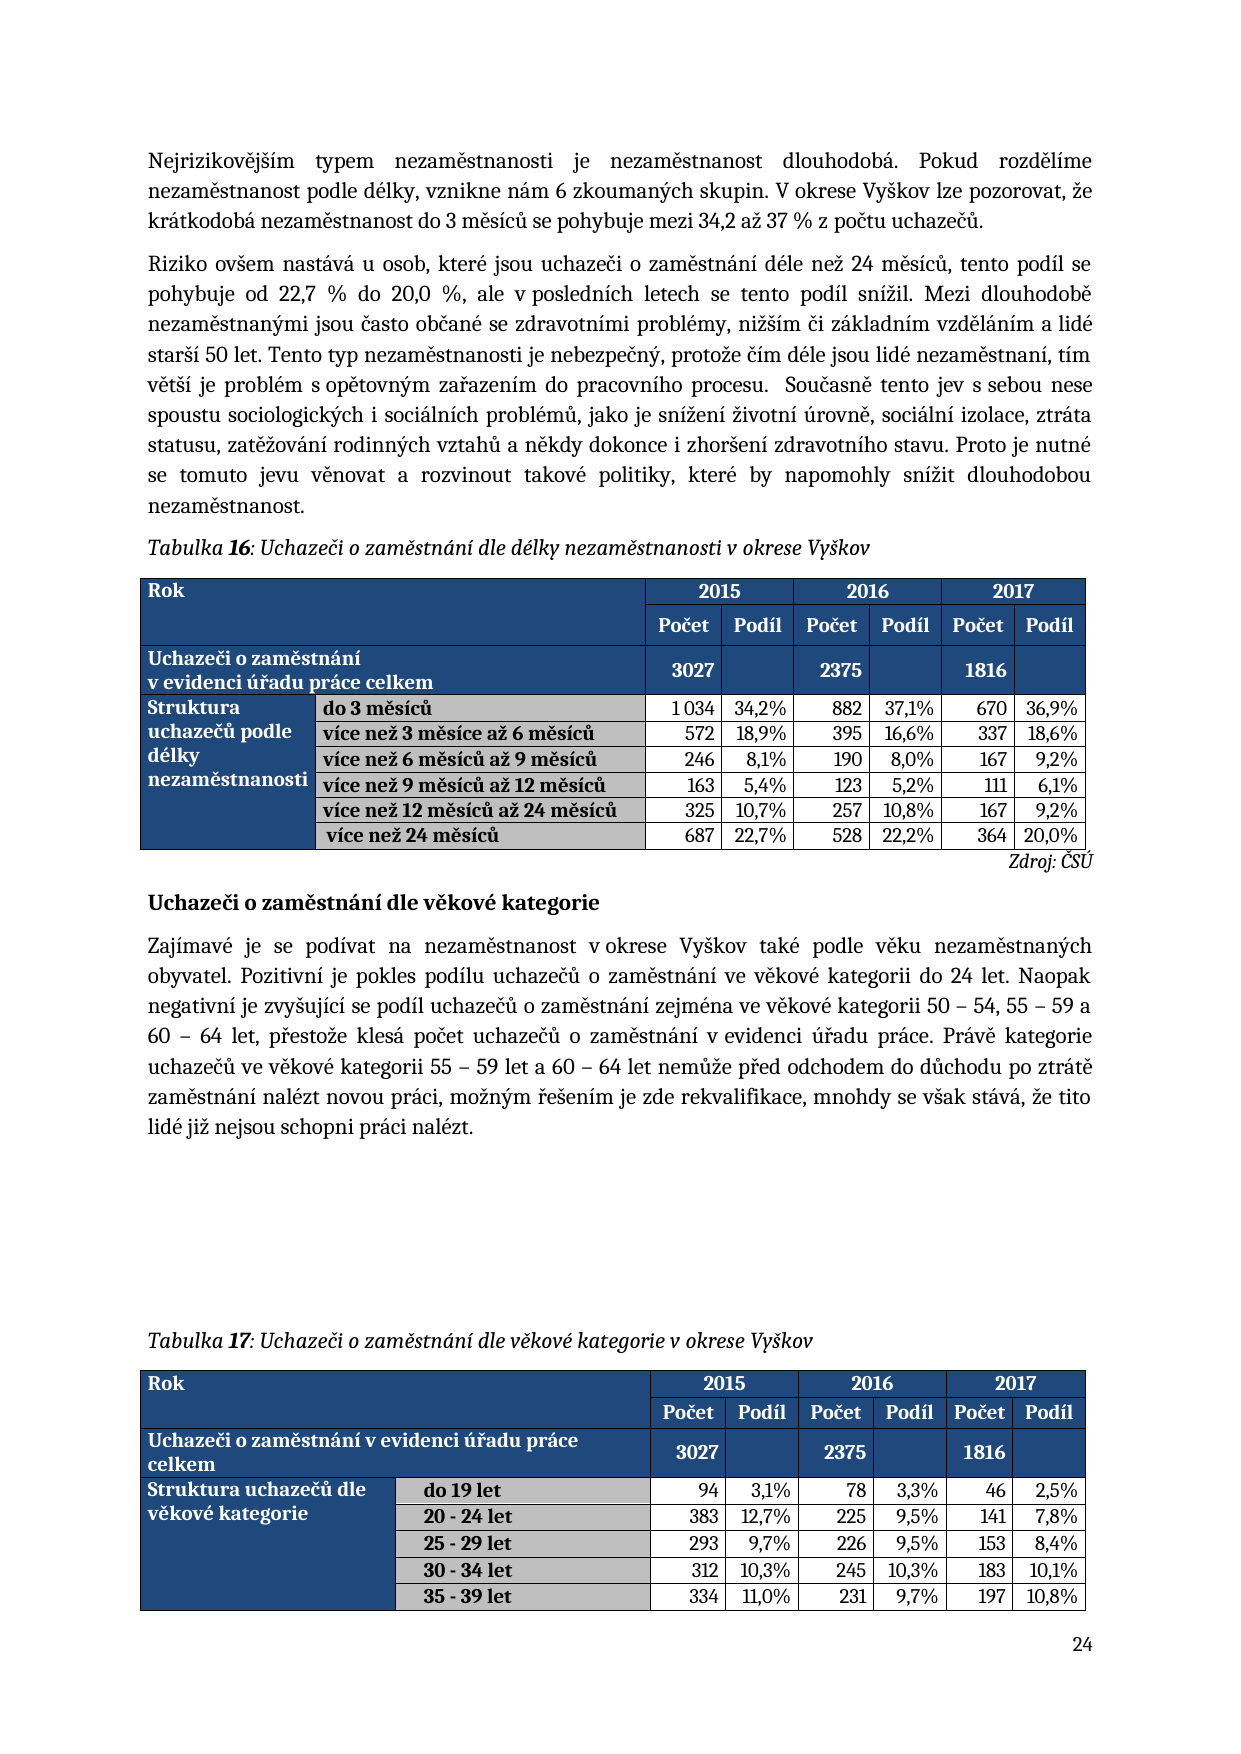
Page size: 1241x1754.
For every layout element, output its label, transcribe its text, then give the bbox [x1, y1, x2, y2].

table_cell 10,8% [870, 798, 941, 822]
table_cell 22,2% [870, 823, 941, 849]
table_cell [722, 646, 793, 694]
table_cell 334 [651, 1584, 725, 1610]
table_cell 10,3% [726, 1558, 798, 1583]
table_cell [870, 646, 941, 694]
table_cell 312 [651, 1558, 725, 1583]
table_cell 2,5% [1013, 1478, 1085, 1503]
table_cell 10,3% [874, 1558, 946, 1583]
table_cell 3027 [646, 646, 721, 694]
table_cell 35 - 39 let [396, 1584, 650, 1610]
table_cell 2375 [799, 1429, 873, 1477]
table_cell 2375 [794, 646, 869, 694]
table_cell více než 6 měsíců až 9 měsíců [316, 747, 645, 772]
table_cell 167 [942, 798, 1014, 822]
table_cell 364 [942, 823, 1014, 849]
table_cell 10,1% [1013, 1558, 1085, 1583]
table_cell Struktura uchazečů podle délky nezaměstnanosti [141, 695, 315, 849]
table_cell 7,8% [1013, 1505, 1085, 1530]
table_cell 36,9% [1015, 695, 1085, 721]
table_cell 30 - 34 let [396, 1558, 650, 1583]
table_cell do 3 měsíců [316, 695, 645, 721]
table_cell 1816 [947, 1429, 1012, 1477]
table_cell 687 [646, 823, 721, 849]
table_cell 16,6% [870, 722, 941, 746]
table_cell 528 [794, 823, 869, 849]
table_cell 6,1% [1015, 773, 1085, 797]
table_cell Podíl [722, 605, 793, 645]
table_cell 8,0% [870, 747, 941, 772]
table_cell 5,4% [722, 773, 793, 797]
table_cell 183 [947, 1558, 1012, 1583]
text Uchazeči o zaměstnání dle věkové kategorie [148, 890, 1093, 916]
table_header 2015 [651, 1371, 798, 1397]
table_header Rok [141, 579, 645, 645]
table_header 2016 [799, 1371, 946, 1397]
table_cell více než 24 měsíců [316, 823, 645, 849]
text Tabulka 17: Uchazeči o zaměstnání dle věkové kategorie v okrese Vyškov [148, 1327, 1093, 1354]
table_cell [874, 1429, 946, 1477]
table_cell 8,1% [722, 747, 793, 772]
table_cell 18,9% [722, 722, 793, 746]
table_cell 11,0% [726, 1584, 798, 1610]
table_cell 225 [799, 1505, 873, 1530]
table_cell 10,7% [722, 798, 793, 822]
text Nejrizikovějším typem nezaměstnanosti je nezaměstnanost dlouhodobá. Pokud rozdělíme nezaměstnanost podle délky, vznikne nám 6 zkoumaných skupin. V okrese Vyškov lze pozorovat, že krátkodobá nezaměstnanost do 3 měsíců se pohybuje mezi 34,2 až 37 % z počtu uchazečů. [148, 148, 1093, 234]
table_cell 153 [947, 1531, 1012, 1557]
table_cell Počet [942, 605, 1014, 645]
table_cell 123 [794, 773, 869, 797]
table_cell 9,2% [1015, 747, 1085, 772]
table_cell 1 034 [646, 695, 721, 721]
table_cell 163 [646, 773, 721, 797]
text Tabulka 16: Uchazeči o zaměstnání dle délky nezaměstnanosti v okrese Vyškov [148, 535, 1093, 561]
table_cell 20 - 24 let [396, 1505, 650, 1530]
table_cell 337 [942, 722, 1014, 746]
table_cell 18,6% [1015, 722, 1085, 746]
table_cell 226 [799, 1531, 873, 1557]
table_cell Struktura uchazečů dle věkové kategorie [141, 1478, 395, 1610]
table_cell 383 [651, 1505, 725, 1530]
table_cell Počet [799, 1398, 873, 1428]
table_cell Počet [947, 1398, 1012, 1428]
table_cell 9,7% [874, 1584, 946, 1610]
table_cell 37,1% [870, 695, 941, 721]
table_cell 9,5% [874, 1505, 946, 1530]
text Zdroj: ČSÚ [148, 850, 1093, 874]
table_cell 3,3% [874, 1478, 946, 1503]
table_cell 22,7% [722, 823, 793, 849]
table_cell 5,2% [870, 773, 941, 797]
table_cell 9,2% [1015, 798, 1085, 822]
table_cell 10,8% [1013, 1584, 1085, 1610]
table_cell Podíl [1015, 605, 1085, 645]
table_cell 20,0% [1015, 823, 1085, 849]
table_cell 293 [651, 1531, 725, 1557]
table_header Rok [141, 1371, 650, 1428]
table_cell Počet [794, 605, 869, 645]
table_cell 78 [799, 1478, 873, 1503]
table_cell Podíl [874, 1398, 946, 1428]
table_cell 9,7% [726, 1531, 798, 1557]
table_cell 167 [942, 747, 1014, 772]
table_cell více než 3 měsíce až 6 měsíců [316, 722, 645, 746]
table_cell 257 [794, 798, 869, 822]
table_cell 9,5% [874, 1531, 946, 1557]
table_cell 572 [646, 722, 721, 746]
table_cell [1015, 646, 1085, 694]
text Riziko ovšem nastává u osob, které jsou uchazeči o zaměstnání déle než 24 měsíců, tento podíl se pohybuje od 22,7 % do 20,0 %, ale v posledních letech se tento podíl snížil. Mezi dlouhodobě nezaměstnanými jsou často občané se zdravotními problémy, nižším či základním vzděláním a lidé starší 50 let. Tento typ nezaměstnanosti je nebezpečný, protože čím déle jsou lidé nezaměstnaní, tím větší je problém s opětovným zařazením do pracovního procesu. Současně tento jev s sebou nese spoustu sociologických i sociálních problémů, jako je snížení životní úrovně, sociální izolace, ztráta statusu, zatěžování rodinných vztahů a někdy dokonce i zhoršení zdravotního stavu. Proto je nutné se tomuto jevu věnovat a rozvinout takové politiky, které by napomohly snížit dlouhodobou nezaměstnanost. [148, 251, 1093, 519]
table_cell Podíl [726, 1398, 798, 1428]
table_cell [726, 1429, 798, 1477]
table_cell 670 [942, 695, 1014, 721]
table_cell 246 [646, 747, 721, 772]
table_cell [1013, 1429, 1085, 1477]
table_cell 12,7% [726, 1505, 798, 1530]
table_cell 46 [947, 1478, 1012, 1503]
table_cell 111 [942, 773, 1014, 797]
table_cell 8,4% [1013, 1531, 1085, 1557]
table_header 2015 [646, 579, 793, 604]
table_cell 34,2% [722, 695, 793, 721]
table_cell 94 [651, 1478, 725, 1503]
table_cell více než 9 měsíců až 12 měsíců [316, 773, 645, 797]
table_cell 1816 [942, 646, 1014, 694]
table_header 2017 [942, 579, 1085, 604]
table_cell 25 - 29 let [396, 1531, 650, 1557]
table_cell 245 [799, 1558, 873, 1583]
table_cell 325 [646, 798, 721, 822]
table_cell Počet [646, 605, 721, 645]
table_header 2016 [794, 579, 941, 604]
table_cell 395 [794, 722, 869, 746]
text Zajímavé je se podívat na nezaměstnanost v okrese Vyškov také podle věku nezaměstnaných obyvatel. Pozitivní je pokles podílu uchazečů o zaměstnání ve věkové kategorii do 24 let. Naopak negativní je zvyšující se podíl uchazečů o zaměstnání zejména ve věkové kategorii 50 – 54, 55 – 59 a 60 – 64 let, přestože klesá počet uchazečů o zaměstnání v evidenci úřadu práce. Právě kategorie uchazečů ve věkové kategorii 55 – 59 let a 60 – 64 let nemůže před odchodem do důchodu po ztrátě zaměstnání nalézt novou práci, možným řešením je zde rekvalifikace, mnohdy se však stává, že tito lidé již nejsou schopni práci nalézt. [148, 933, 1093, 1140]
table_cell 141 [947, 1505, 1012, 1530]
table_cell 231 [799, 1584, 873, 1610]
table_cell 197 [947, 1584, 1012, 1610]
table_cell do 19 let [396, 1478, 650, 1503]
table_header 2017 [947, 1371, 1085, 1397]
table_cell 3,1% [726, 1478, 798, 1503]
table_cell více než 12 měsíců až 24 měsíců [316, 798, 645, 822]
table_cell 3027 [651, 1429, 725, 1477]
table_cell Podíl [1013, 1398, 1085, 1428]
table_cell Uchazeči o zaměstnání v evidenci úřadu práce celkem [141, 1429, 650, 1477]
table_cell 882 [794, 695, 869, 721]
table_cell Počet [651, 1398, 725, 1428]
table_cell 190 [794, 747, 869, 772]
table_cell Podíl [870, 605, 941, 645]
table_cell Uchazeči o zaměstnání v evidenci úřadu práce celkem [141, 646, 645, 694]
